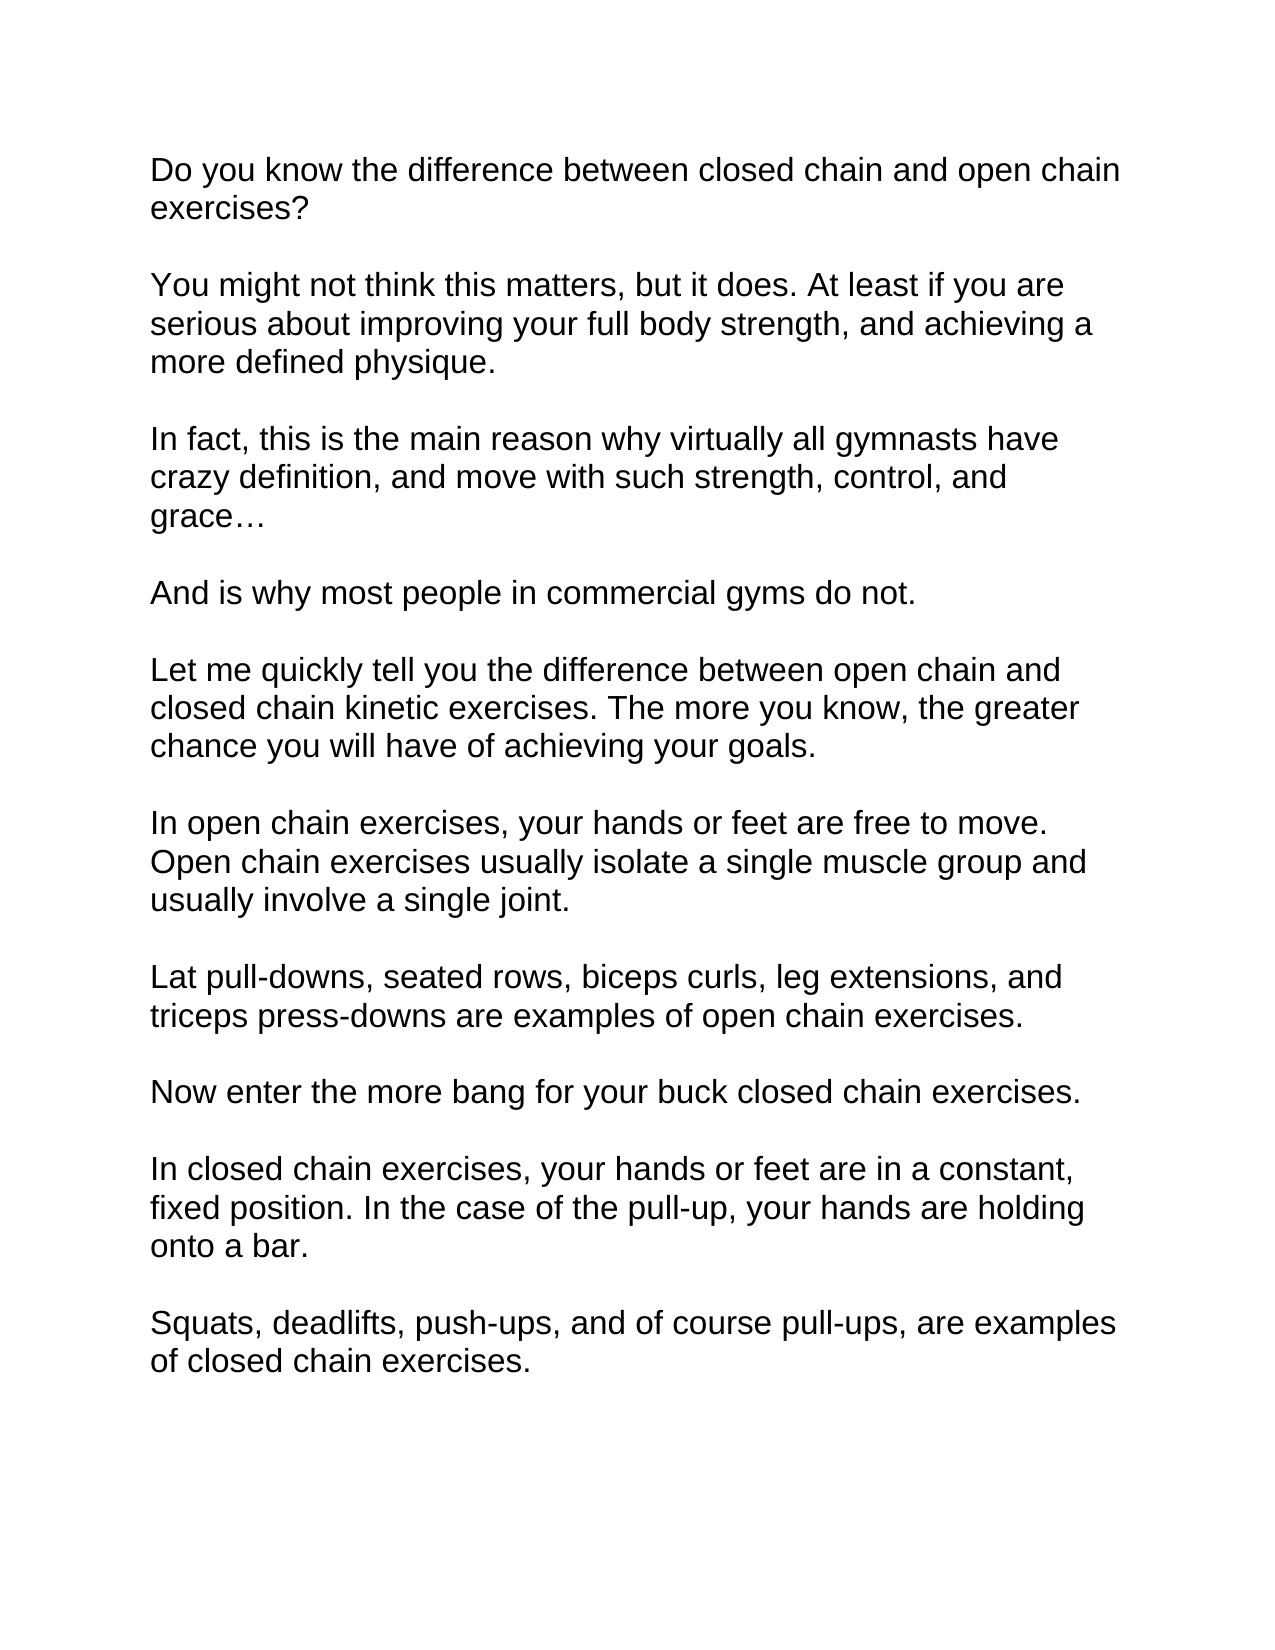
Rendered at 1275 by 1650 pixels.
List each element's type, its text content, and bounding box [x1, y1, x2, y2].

text Squats, deadlifts, push-ups, and of course pull-ups, are examples of closed chain exercises. [150, 1303, 1125, 1380]
text Do you know the difference between closed chain and open chain exercises? [150, 150, 1125, 227]
text In open chain exercises, your hands or feet are free to move. Open chain exercises usually isolate a single muscle group and usually involve a single joint. [150, 803, 1125, 919]
text In fact, this is the main reason why virtually all gymnasts have crazy definition, and move with such strength, control, and grace… [150, 419, 1125, 534]
text Now enter the more bang for your buck closed chain exercises. [150, 1072, 1125, 1111]
text Let me quickly tell you the difference between open chain and closed chain kinetic exercises. The more you know, the greater chance you will have of achieving your goals. [150, 650, 1125, 765]
text And is why most people in commercial gyms do not. [150, 573, 1125, 611]
text In closed chain exercises, your hands or feet are in a constant, fixed position. In the case of the pull-up, your hands are holding onto a bar. [150, 1149, 1125, 1265]
text Lat pull-downs, seated rows, biceps curls, leg extensions, and triceps press-downs are examples of open chain exercises. [150, 957, 1125, 1034]
text You might not think this matters, but it does. At least if you are serious about improving your full body strength, and achieving a more defined physique. [150, 265, 1125, 381]
